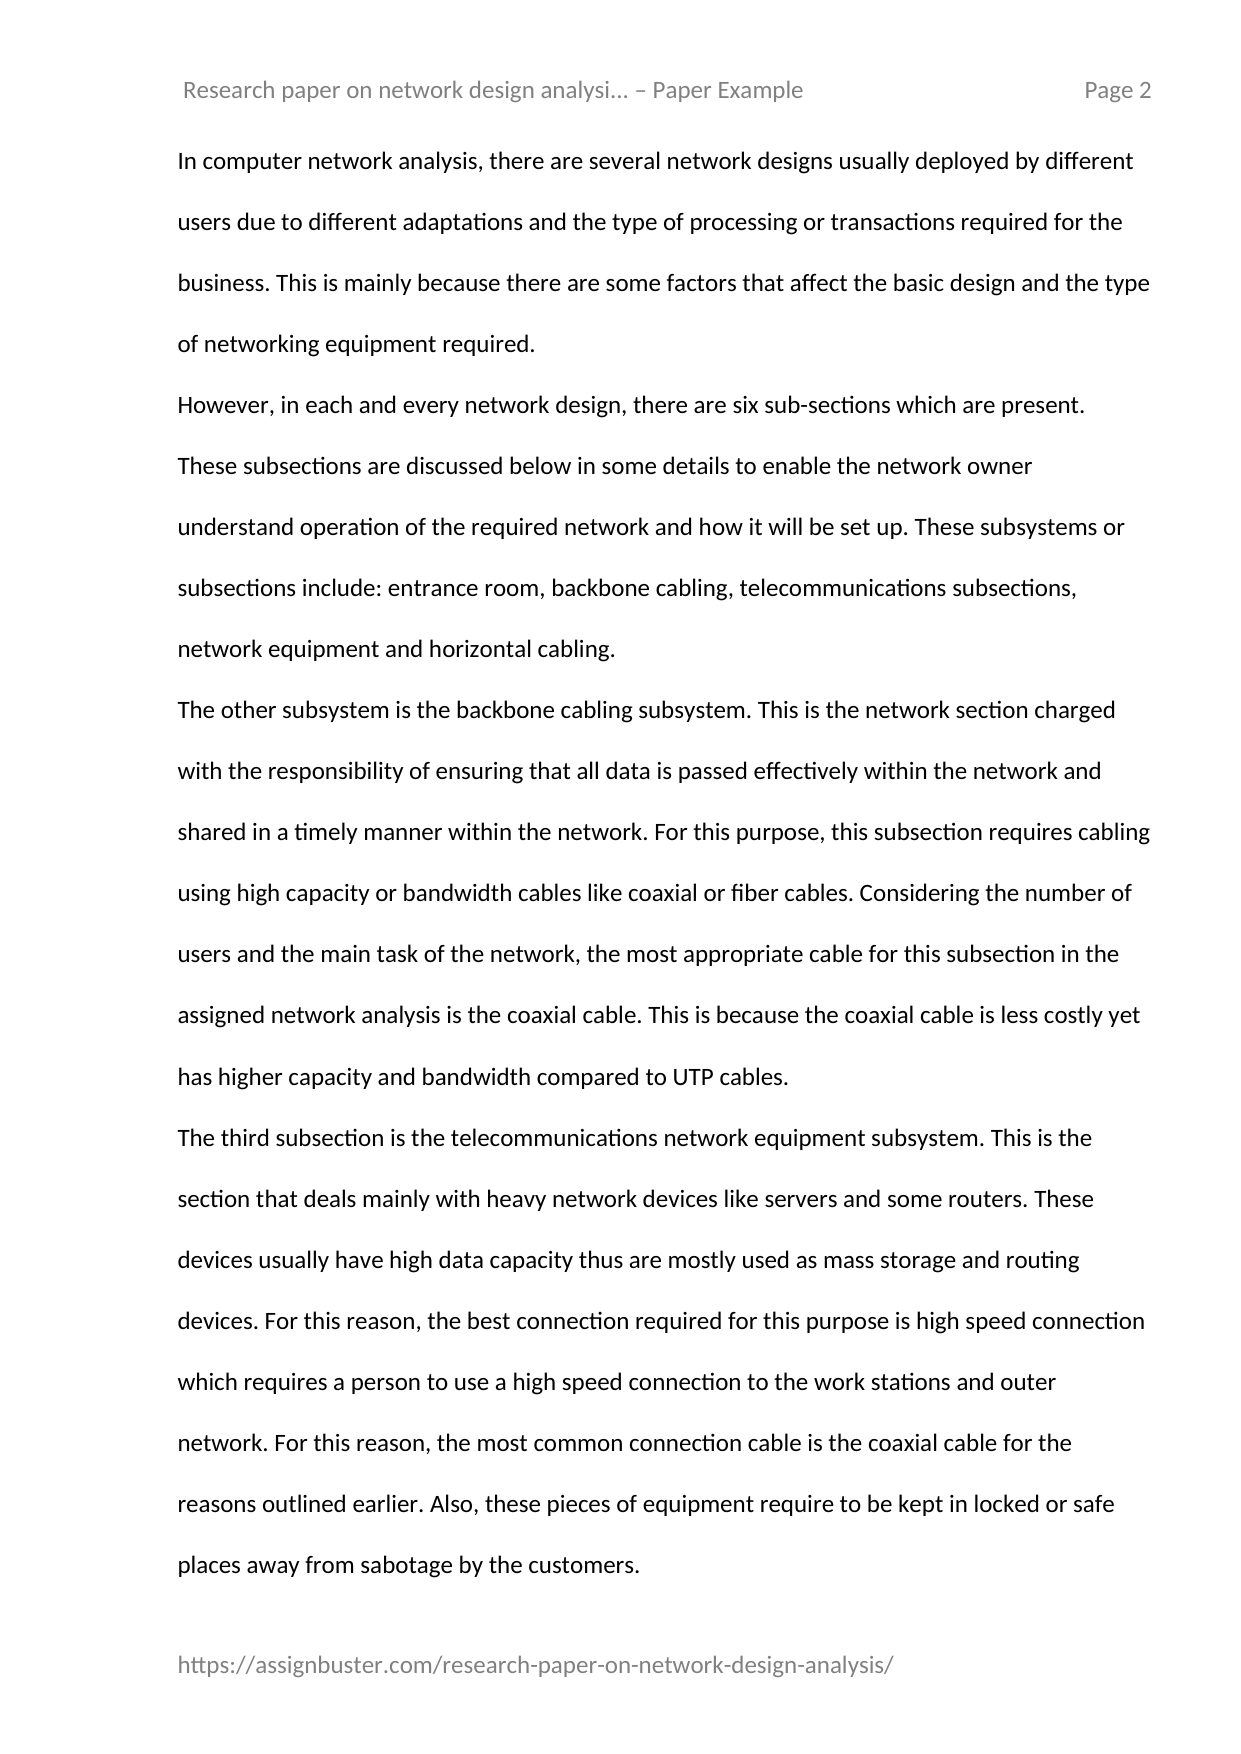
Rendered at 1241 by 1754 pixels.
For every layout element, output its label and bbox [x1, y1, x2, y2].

text [177, 145, 1152, 1579]
